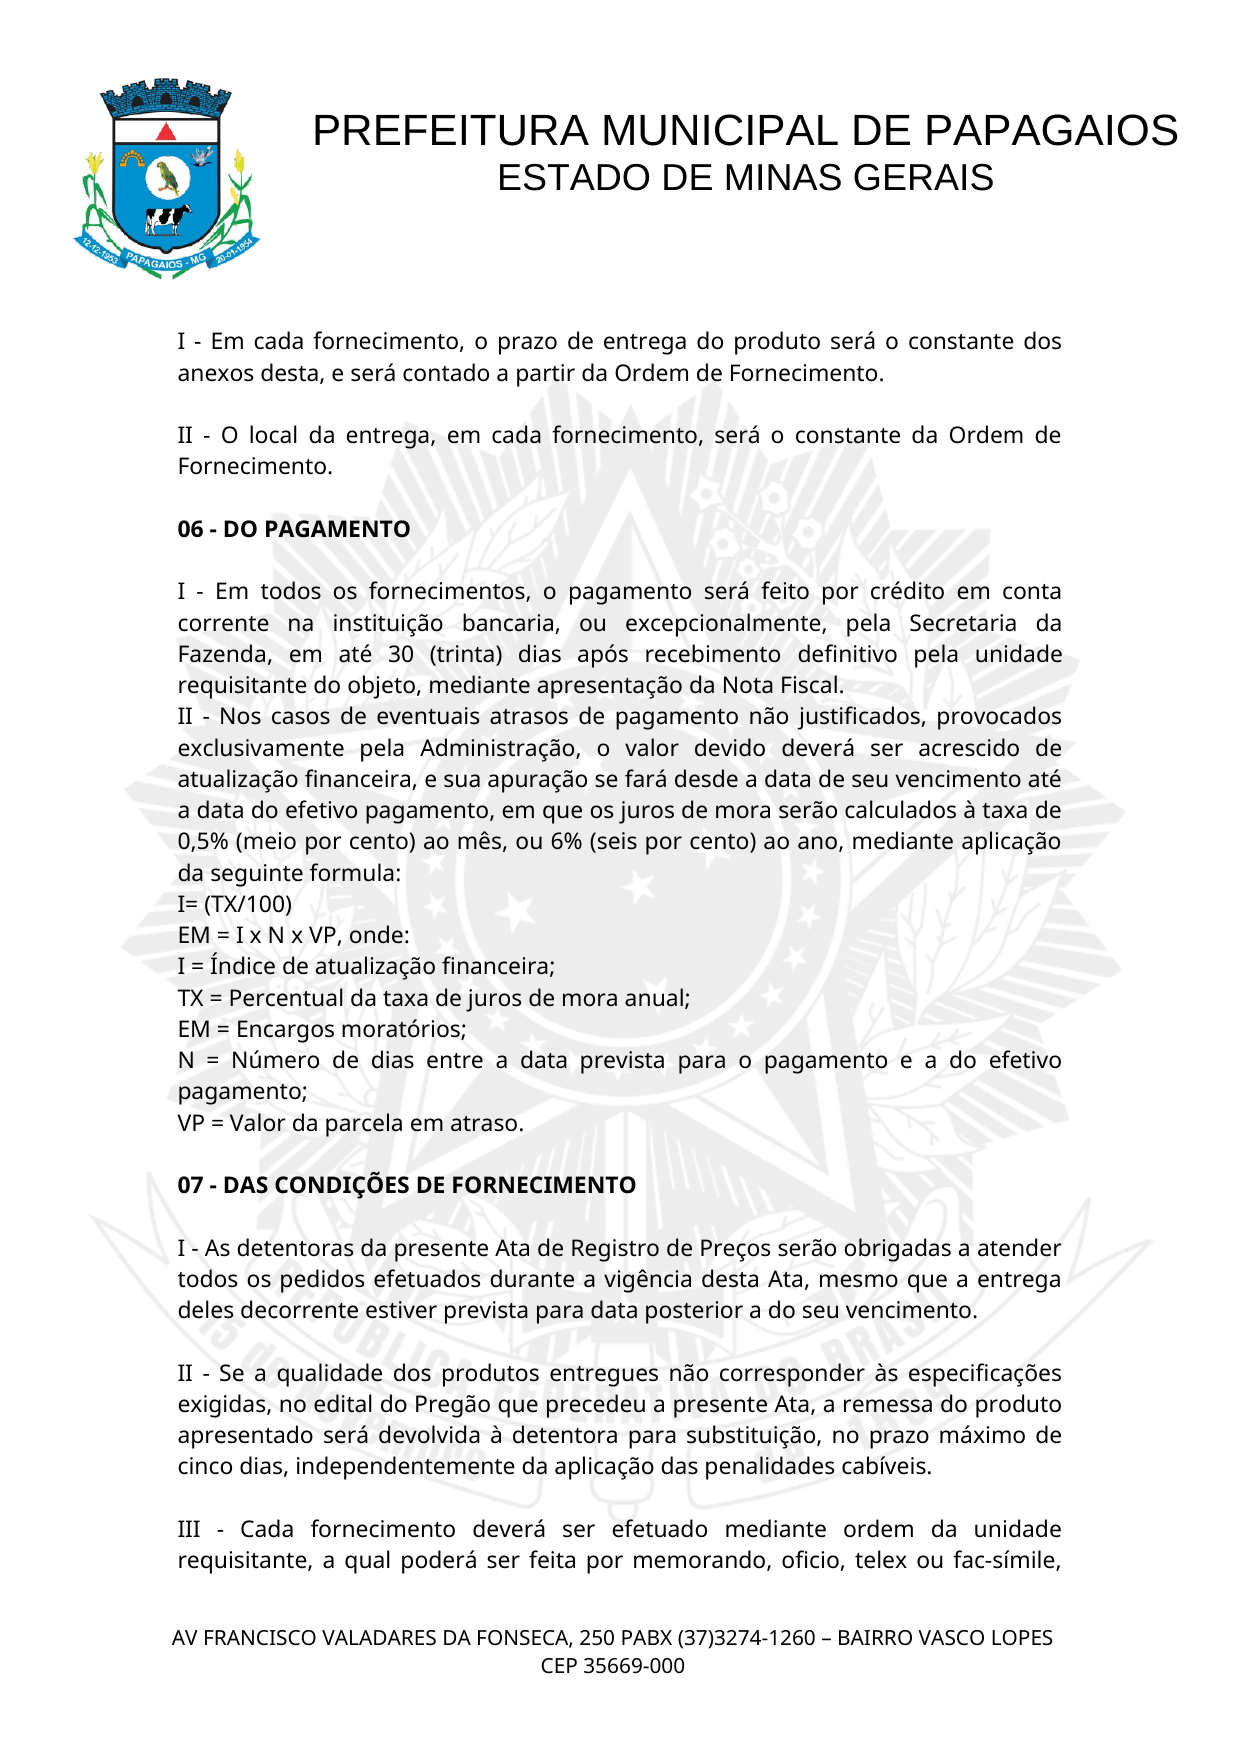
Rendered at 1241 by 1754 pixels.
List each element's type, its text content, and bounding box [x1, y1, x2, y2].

picture [72, 73, 262, 281]
text TX = Percentual da taxa de juros de mora anual; [177, 982, 1063, 1013]
text N = Número de dias entre a data prevista para o pagamento e a do efetivo pagamento; [177, 1044, 1063, 1107]
text II - Se a qualidade dos produtos entregues não corresponder às especificações exigidas, no edital do Pregão que precedeu a presente Ata, a remessa do produto apresentado será devolvida à detentora para substituição, no prazo máximo de cinco dias, independentemente da aplicação das penalidades cabíveis. [177, 1357, 1063, 1482]
text I - Em todos os fornecimentos, o pagamento será feito por crédito em conta corrente na instituição bancaria, ou excepcionalmente, pela Secretaria da Fazenda, em até 30 (trinta) dias após recebimento definitivo pela unidade requisitante do objeto, mediante apresentação da Nota Fiscal. [177, 575, 1063, 700]
text I - Em cada fornecimento, o prazo de entrega do produto será o constante dos anexos desta, e será contado a partir da Ordem de Fornecimento. [177, 325, 1063, 388]
text EM = I x N x VP, onde: [177, 919, 1063, 950]
picture [88, 376, 1153, 1524]
text I= (TX/100) [177, 888, 1063, 919]
text I - As detentoras da presente Ata de Registro de Preços serão obrigadas a atender todos os pedidos efetuados durante a vigência desta Ata, mesmo que a entrega deles decorrente estiver prevista para data posterior a do seu vencimento. [177, 1232, 1063, 1325]
text VP = Valor da parcela em atraso. [177, 1107, 1063, 1138]
text 07 - DAS CONDIÇÕES DE FORNECIMENTO [177, 1169, 1063, 1200]
text II - O local da entrega, em cada fornecimento, será o constante da Ordem de Fornecimento. [177, 419, 1063, 482]
text I = Índice de atualização financeira; [177, 950, 1063, 982]
text EM = Encargos moratórios; [177, 1013, 1063, 1044]
text II - Nos casos de eventuais atrasos de pagamento não justificados, provocados exclusivamente pela Administração, o valor devido deverá ser acrescido de atualização financeira, e sua apuração se fará desde a data de seu vencimento até a data do efetivo pagamento, em que os juros de mora serão calculados à taxa de 0,5% (meio por cento) ao mês, ou 6% (seis por cento) ao ano, mediante aplicação da seguinte formula: [177, 700, 1063, 888]
text 06 - DO PAGAMENTO [177, 513, 1063, 544]
